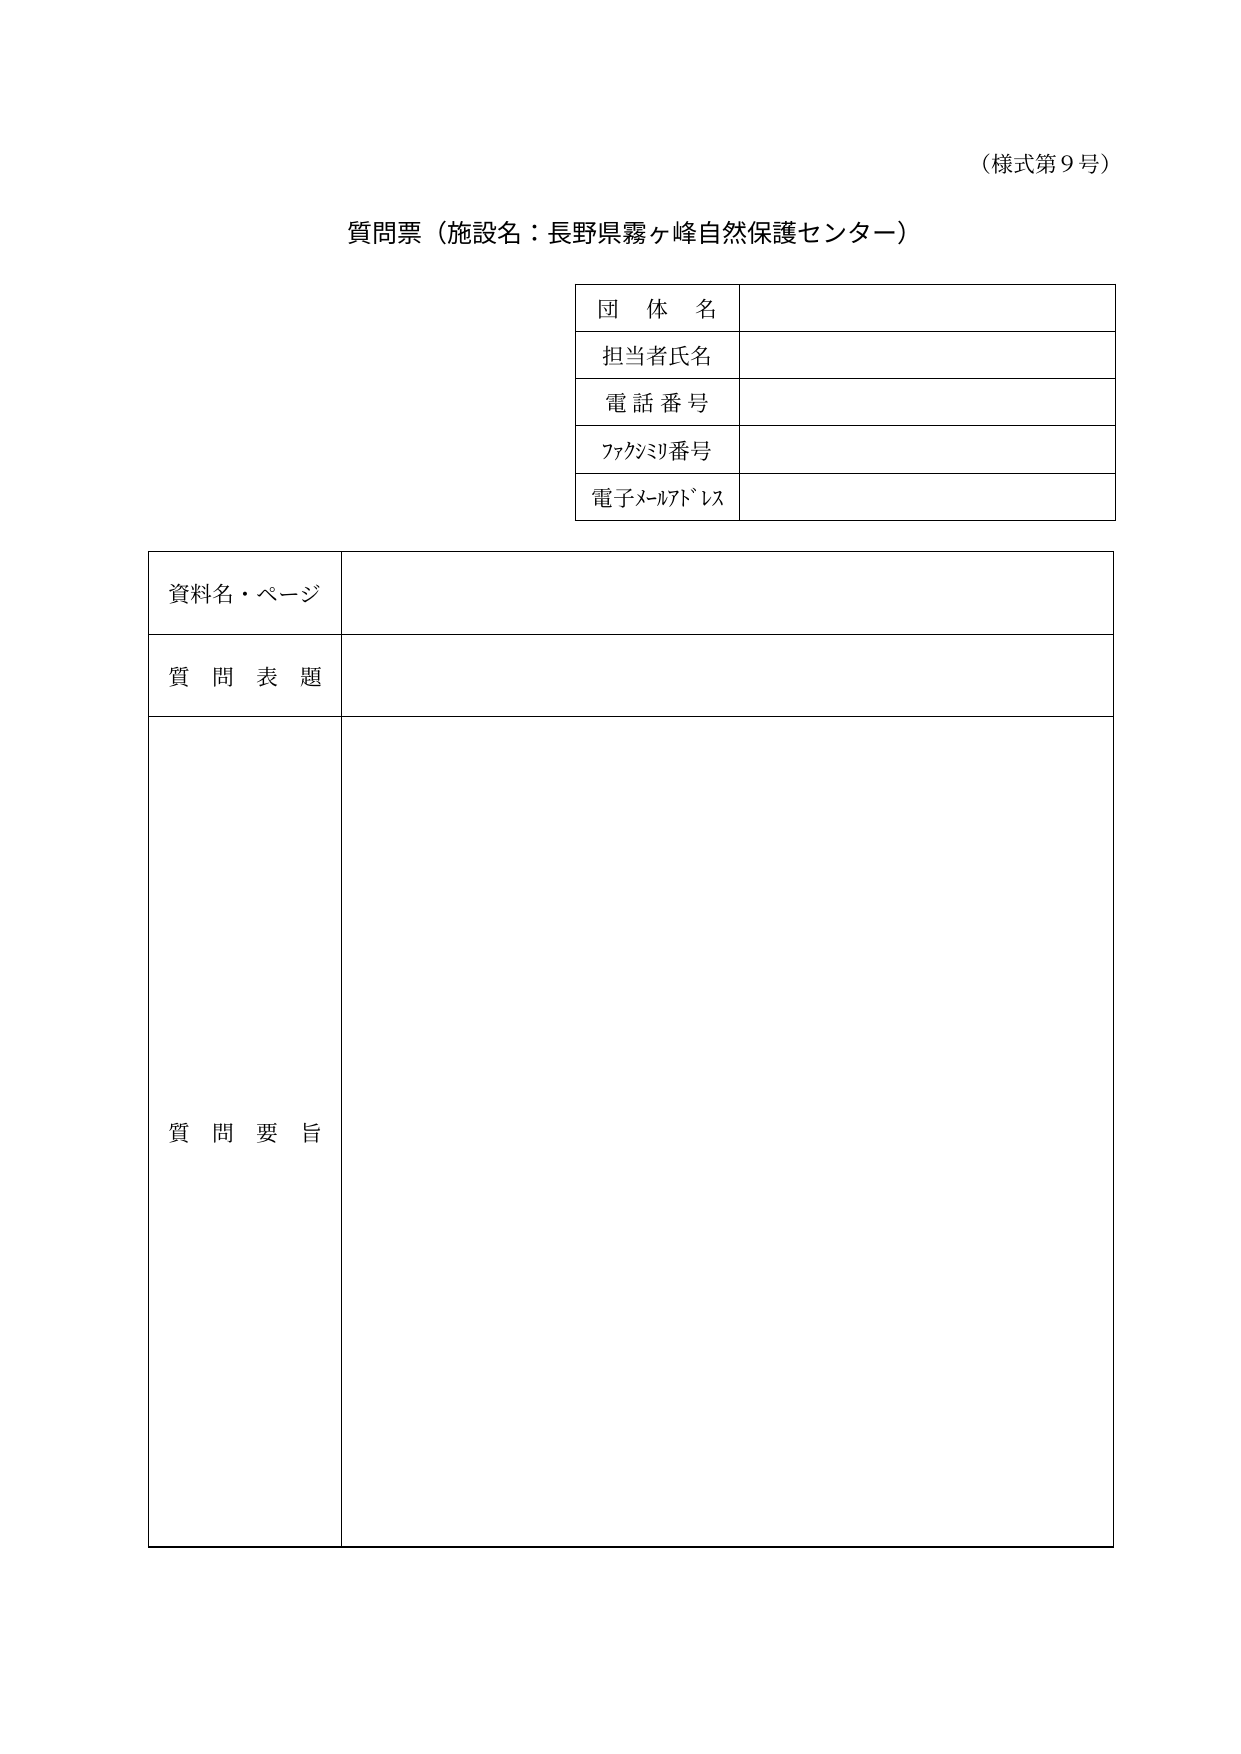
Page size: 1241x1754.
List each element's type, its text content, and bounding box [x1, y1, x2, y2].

table_header 団 体 名 [576, 285, 739, 331]
table_cell [740, 332, 1115, 378]
table_cell ﾌｧｸｼﾐﾘ番号 [576, 426, 739, 473]
text 質問票（施設名：長野県霧ヶ峰自然保護センター） [148, 213, 1122, 249]
table_header 資料名・ページ [149, 552, 341, 633]
table_cell 担当者氏名 [576, 332, 739, 378]
table_header [740, 285, 1115, 331]
table_cell [740, 379, 1115, 425]
text （様式第９号） [148, 148, 1122, 179]
table_cell [342, 635, 1113, 716]
table_cell 質 問 要 旨 [149, 717, 341, 1546]
table_cell 質 問 表 題 [149, 635, 341, 716]
table_cell [342, 717, 1113, 1546]
table_cell 電 話 番 号 [576, 379, 739, 425]
table_header [342, 552, 1113, 633]
table_cell [740, 426, 1115, 473]
table_cell 電子ﾒｰﾙｱﾄﾞﾚｽ [576, 474, 739, 520]
table_cell [740, 474, 1115, 520]
